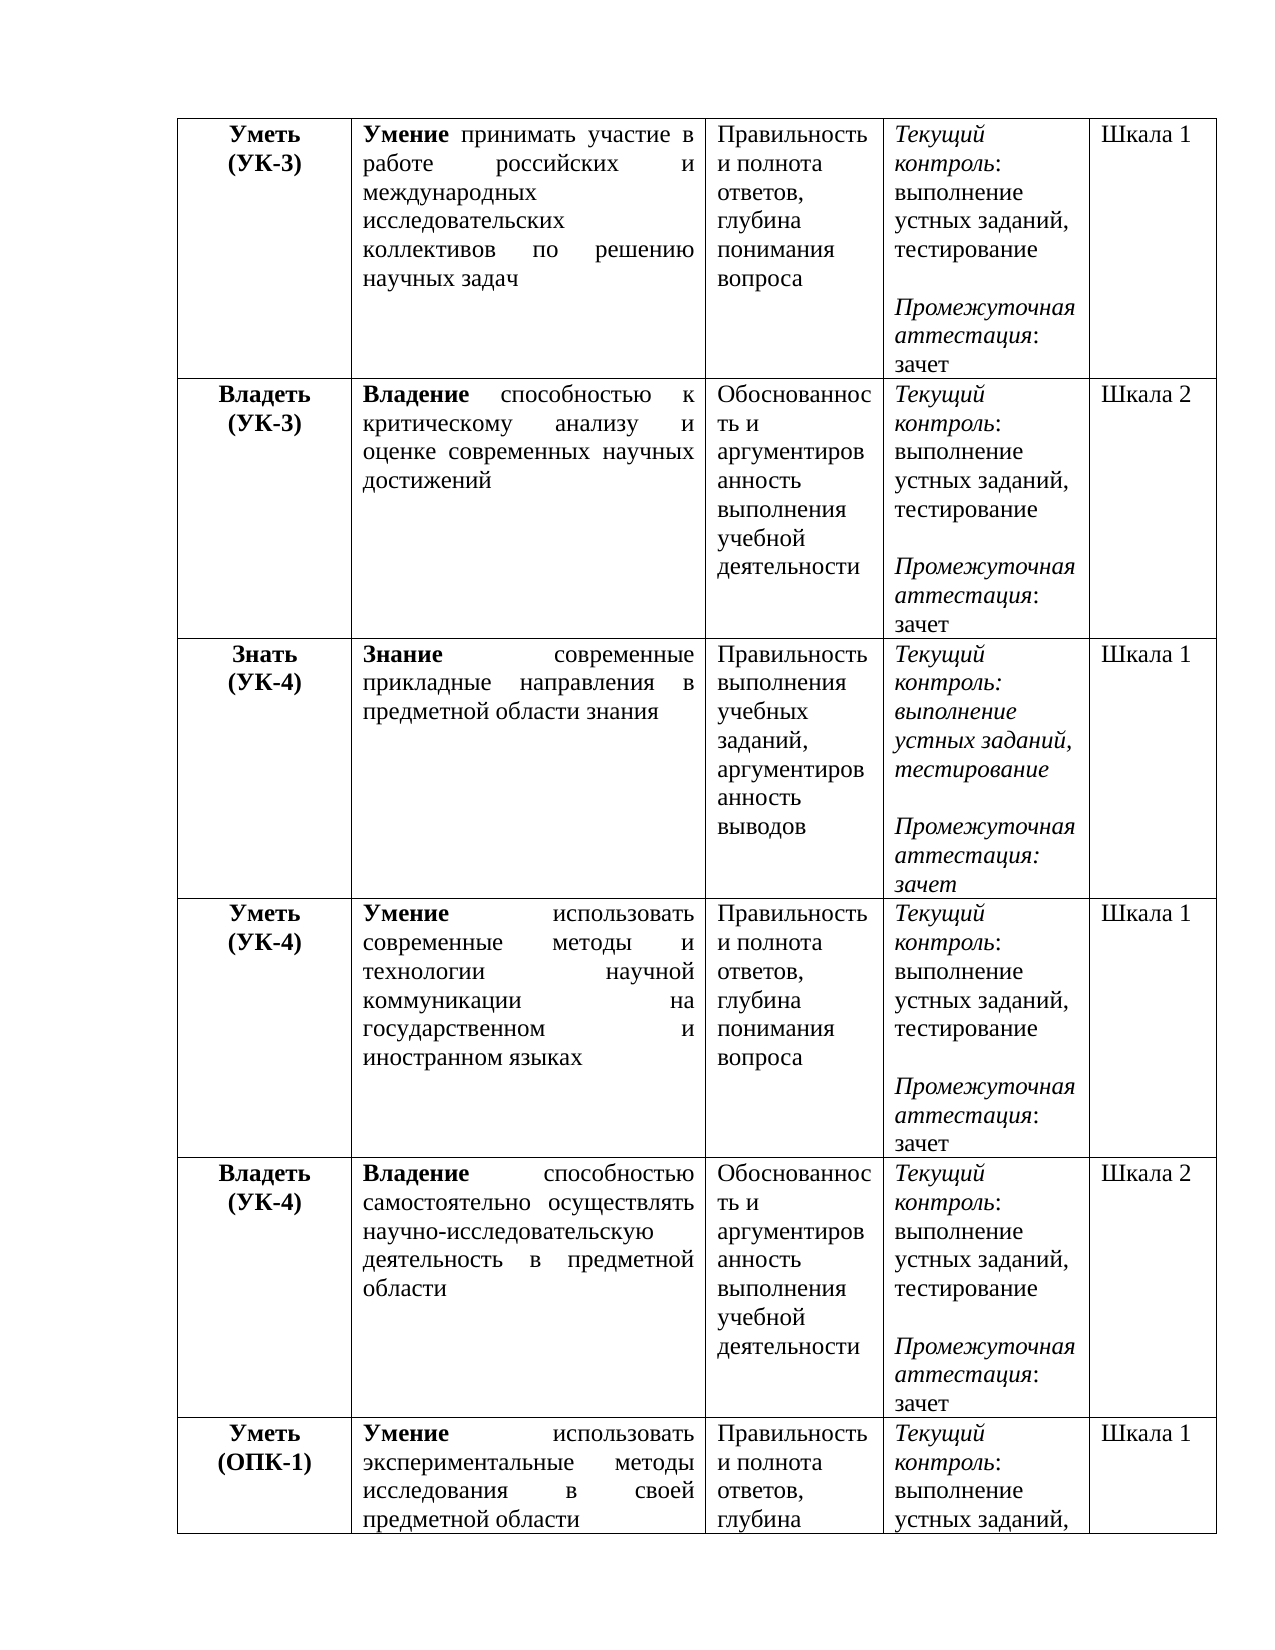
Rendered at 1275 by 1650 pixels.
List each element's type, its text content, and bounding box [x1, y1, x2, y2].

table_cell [706, 1418, 883, 1533]
table_cell Шкала 2 [1090, 379, 1216, 638]
table_cell Шкала 2 [1090, 1158, 1216, 1417]
table_cell Уметь (ОПК-1) [178, 1418, 351, 1533]
table_cell Знать (УК-4) [178, 639, 351, 897]
table_cell Обоснованность и аргументированность выполнения учебной деятельности [706, 379, 883, 638]
table_cell Уметь (УК-4) [178, 899, 351, 1157]
table_cell Правильность и полнота ответов, глубина понимания вопроса [706, 899, 883, 1157]
table_cell Уметь (УК-3) [178, 119, 351, 378]
table_cell Шкала 1 [1090, 119, 1216, 378]
table_cell Владение способностью к критическому анализу и оценке современных научных достижений [352, 379, 705, 638]
table_cell Правильность и полнота ответов, глубина понимания вопроса [706, 119, 883, 378]
table_cell Владение способностью самостоятельно осуществлять научно-исследовательскую деятельность в предметной области [352, 1158, 705, 1417]
table_cell Владеть (УК-3) [178, 379, 351, 638]
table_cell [352, 1418, 705, 1533]
table_cell Знание современные прикладные направления в предметной области знания [352, 639, 705, 897]
table_cell Шкала 1 [1090, 899, 1216, 1157]
table_cell Шкала 1 [1090, 639, 1216, 897]
table_cell Шкала 1 [1090, 1418, 1216, 1533]
table_cell Текущий контроль: выполнение устных заданий, тестирование Промежуточная аттестация: зачет [884, 899, 1089, 1157]
table_cell Правильность выполнения учебных заданий, аргументированность выводов [706, 639, 883, 897]
table_cell Текущий контроль: выполнение устных заданий, тестирование Промежуточная аттестация: зачет [884, 1158, 1089, 1417]
table_cell Текущий контроль: выполнение устных заданий, тестирование Промежуточная аттестация: зачет [884, 379, 1089, 638]
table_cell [884, 119, 1089, 378]
table_cell Владеть (УК-4) [178, 1158, 351, 1417]
table_cell Умение принимать участие в работе российских и международных исследовательских коллективов по решению научных задач [352, 119, 705, 378]
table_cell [884, 1418, 1089, 1533]
table_cell Умение использовать современные методы и технологии научной коммуникации на государственном и иностранном языках [352, 899, 705, 1157]
table_cell Текущий контроль: выполнение устных заданий, тестирование Промежуточная аттестация: зачет [884, 639, 1089, 897]
table_cell Обоснованность и аргументированность выполнения учебной деятельности [706, 1158, 883, 1417]
